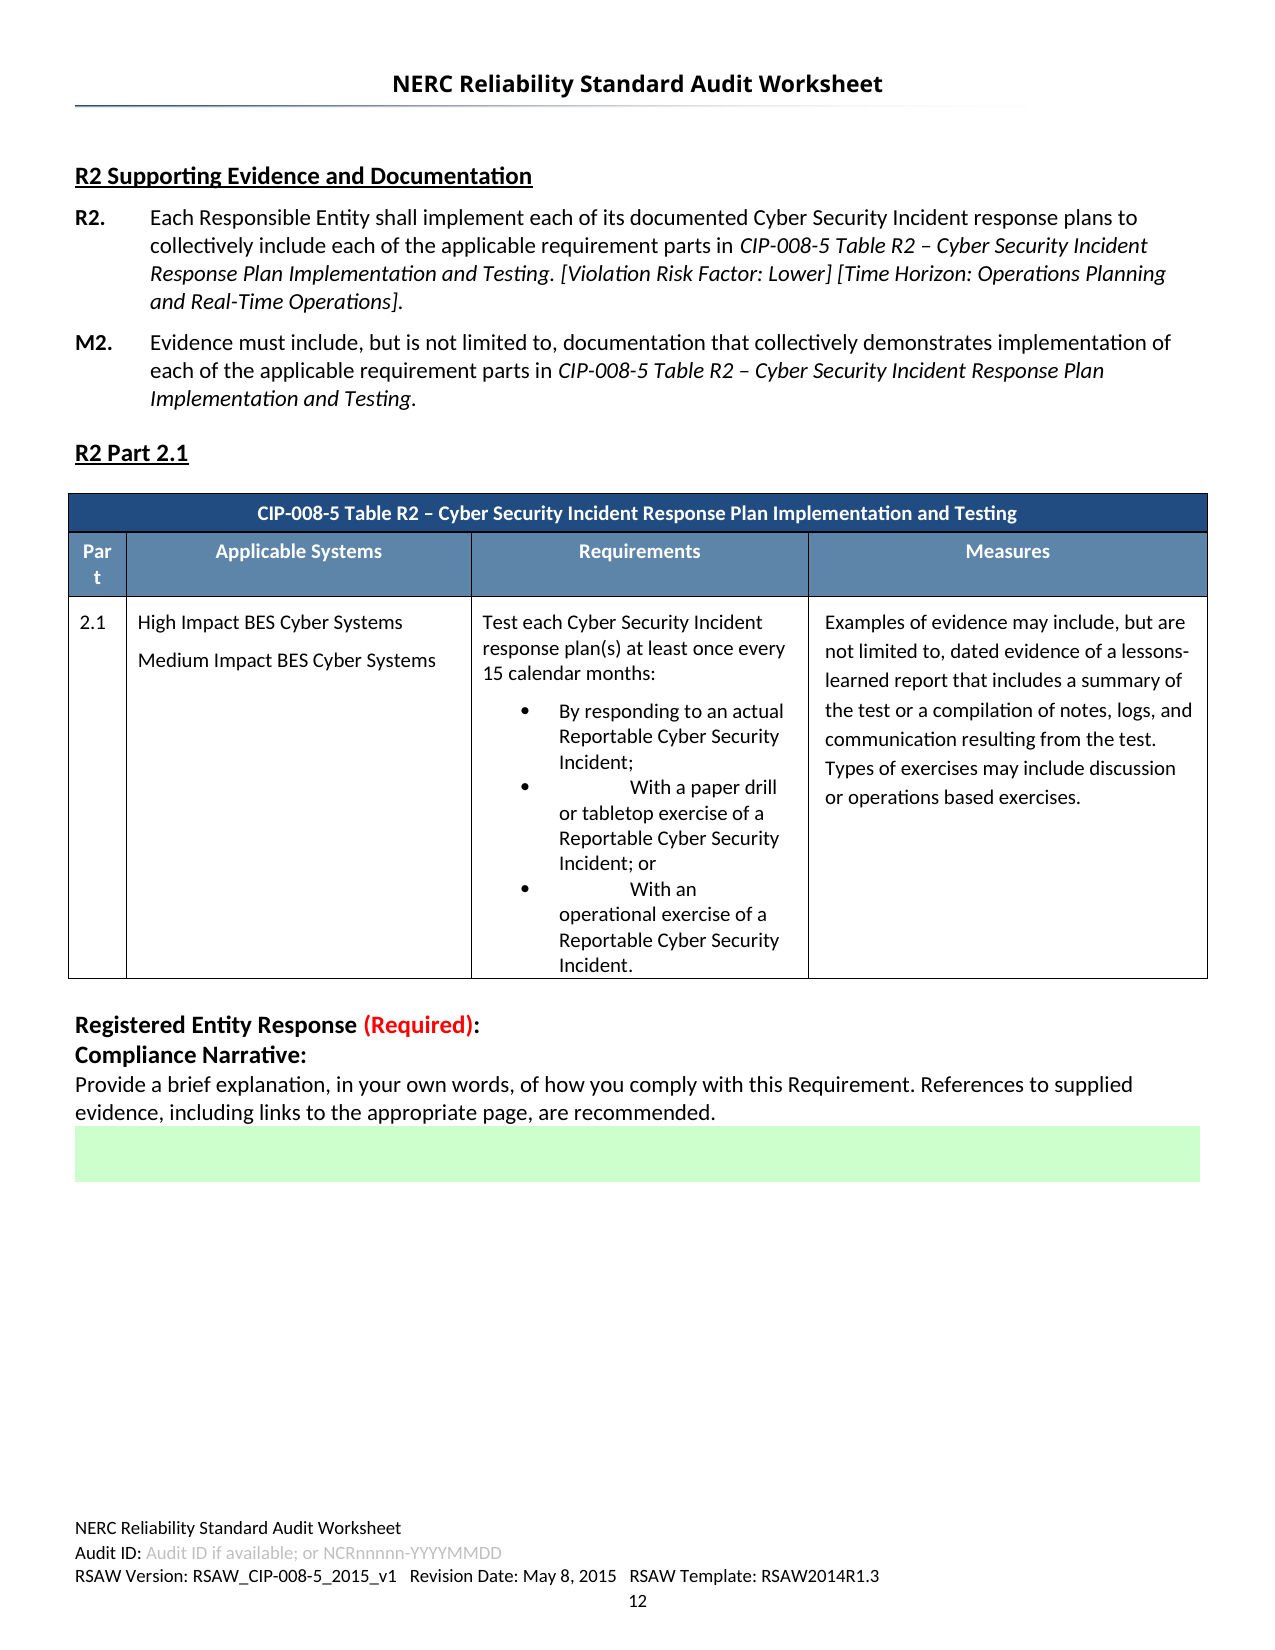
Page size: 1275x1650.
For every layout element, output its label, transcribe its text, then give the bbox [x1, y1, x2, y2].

text Provide a brief explanation, in your own words, of how you comply with this Requirement. References to supplied evidence, including links to the appropriate page, are recommended. [75, 1070, 1200, 1126]
table_cell Part [69, 533, 126, 596]
table_cell Measures [809, 533, 1207, 596]
table_cell Requirements [472, 533, 808, 596]
text Compliance Narrative: [75, 1040, 1200, 1070]
table_header CIP-008-5 Table R2 – Cyber Security Incident Response Plan Implementation and Testing [69, 494, 1207, 531]
text R2 Part 2.1 [75, 437, 1200, 467]
text Registered Entity Response (Required): [75, 1009, 1200, 1040]
table_cell 2.1 [69, 597, 126, 978]
table_cell Examples of evidence may include, but are not limited to, dated evidence of a lessons-learned report that includes a summary of the test or a compilation of notes, logs, and communication resulting from the test. Types of exercises may include discussion or operations based exercises. [809, 597, 1207, 978]
table_cell High Impact BES Cyber Systems Medium Impact BES Cyber Systems [127, 597, 471, 978]
table_cell Test each Cyber Security Incident response plan(s) at least once every 15 calendar months: By responding to an actual Reportable Cyber Security Incident; With a paper drill or tabletop exercise of a Reportable Cyber Security Incident; or With an operational exercise of a Reportable Cyber Security Incident. [472, 597, 808, 978]
text R2 Supporting Evidence and Documentation [75, 160, 1200, 191]
table_cell Applicable Systems [127, 533, 471, 596]
picture [75, 105, 1052, 114]
text M2. Evidence must include, but is not limited to, documentation that collectively demonstrates implementation of each of the applicable requirement parts in CIP-008-5 Table R2 – Cyber Security Incident Response Plan Implementation and Testing. [75, 328, 1200, 412]
text R2. Each Responsible Entity shall implement each of its documented Cyber Security Incident response plans to collectively include each of the applicable requirement parts in CIP-008-5 Table R2 – Cyber Security Incident Response Plan Implementation and Testing. [Violation Risk Factor: Lower] [Time Horizon: Operations Planning and Real-Time Operations]. [75, 203, 1200, 315]
